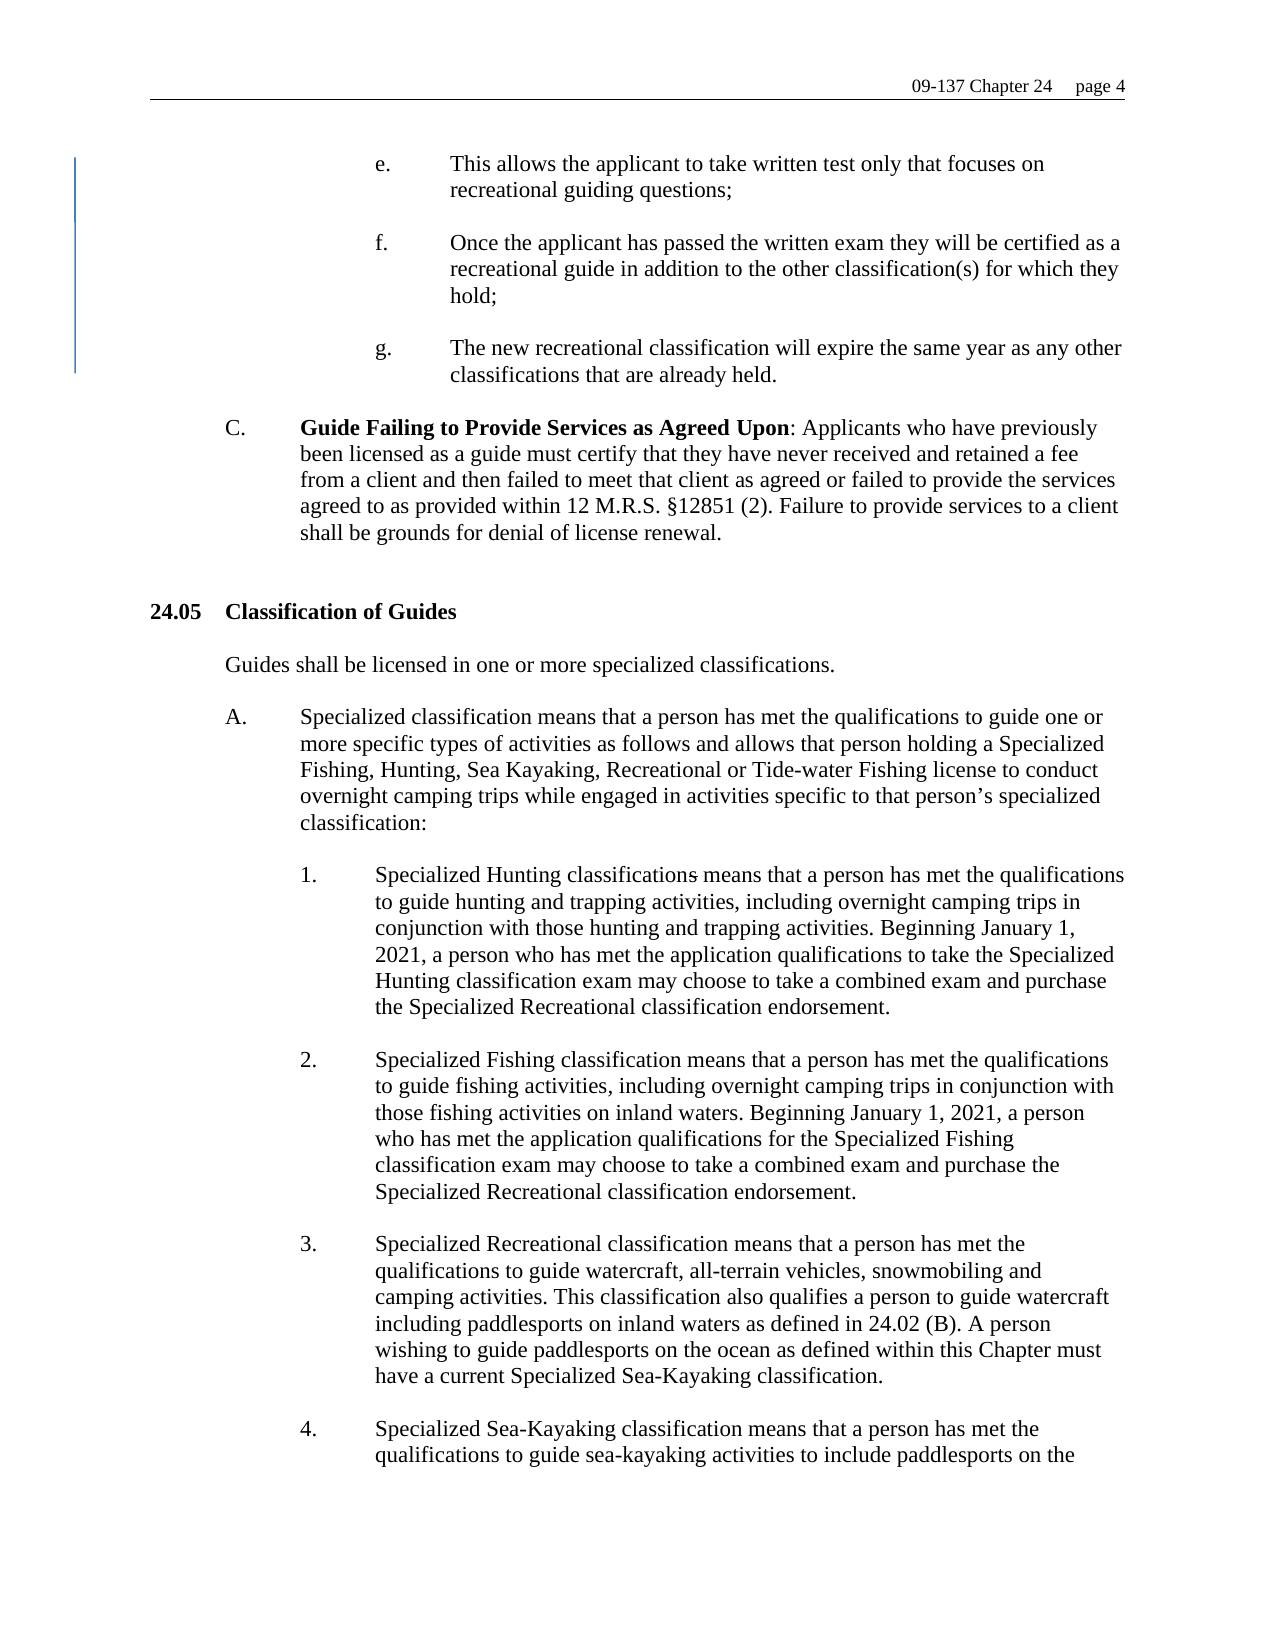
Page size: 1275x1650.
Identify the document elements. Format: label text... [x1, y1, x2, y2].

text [150, 1415, 1125, 1468]
text 1. Specialized Hunting classifications means that a person has met the qualifications to guide hunting and trapping activities, including overnight camping trips in conjunction with those hunting and trapping activities. Beginning January 1, 2021, a person who has met the application qualifications to take the Specialized Hunting classification exam may choose to take a combined exam and purchase the Specialized Recreational classification endorsement. [150, 862, 1125, 1020]
text e. This allows the applicant to take written test only that focuses on recreational guiding questions; [375, 150, 1125, 203]
text 24.05 Classification of Guides [150, 598, 1125, 624]
text C. Guide Failing to Provide Services as Agreed Upon: Applicants who have previously been licensed as a guide must certify that they have never received and retained a fee from a client and then failed to meet that client as agreed or failed to provide the services agreed to as provided within 12 M.R.S. §12851 (2). Failure to provide services to a client shall be grounds for denial of license renewal. [225, 413, 1125, 545]
text Guides shall be licensed in one or more specialized classifications. [150, 651, 1125, 677]
text A. Specialized classification means that a person has met the qualifications to guide one or more specific types of activities as follows and allows that person holding a Specialized Fishing, Hunting, Sea Kayaking, Recreational or Tide-water Fishing license to conduct overnight camping trips while engaged in activities specific to that person’s specialized classification: [150, 703, 1125, 835]
text 3. Specialized Recreational classification means that a person has met the qualifications to guide watercraft, all-terrain vehicles, snowmobiling and camping activities. This classification also qualifies a person to guide watercraft including paddlesports on inland waters as defined in 24.02 (B). A person wishing to guide paddlesports on the ocean as defined within this Chapter must have a current Specialized Sea-Kayaking classification. [150, 1231, 1125, 1389]
text g. The new recreational classification will expire the same year as any other classifications that are already held. [375, 334, 1144, 387]
text 2. Specialized Fishing classification means that a person has met the qualifications to guide fishing activities, including overnight camping trips in conjunction with those fishing activities on inland waters. Beginning January 1, 2021, a person who has met the application qualifications for the Specialized Fishing classification exam may choose to take a combined exam and purchase the Specialized Recreational classification endorsement. [150, 1046, 1125, 1204]
text f. Once the applicant has passed the written exam they will be certified as a recreational guide in addition to the other classification(s) for which they hold; [375, 229, 1144, 308]
